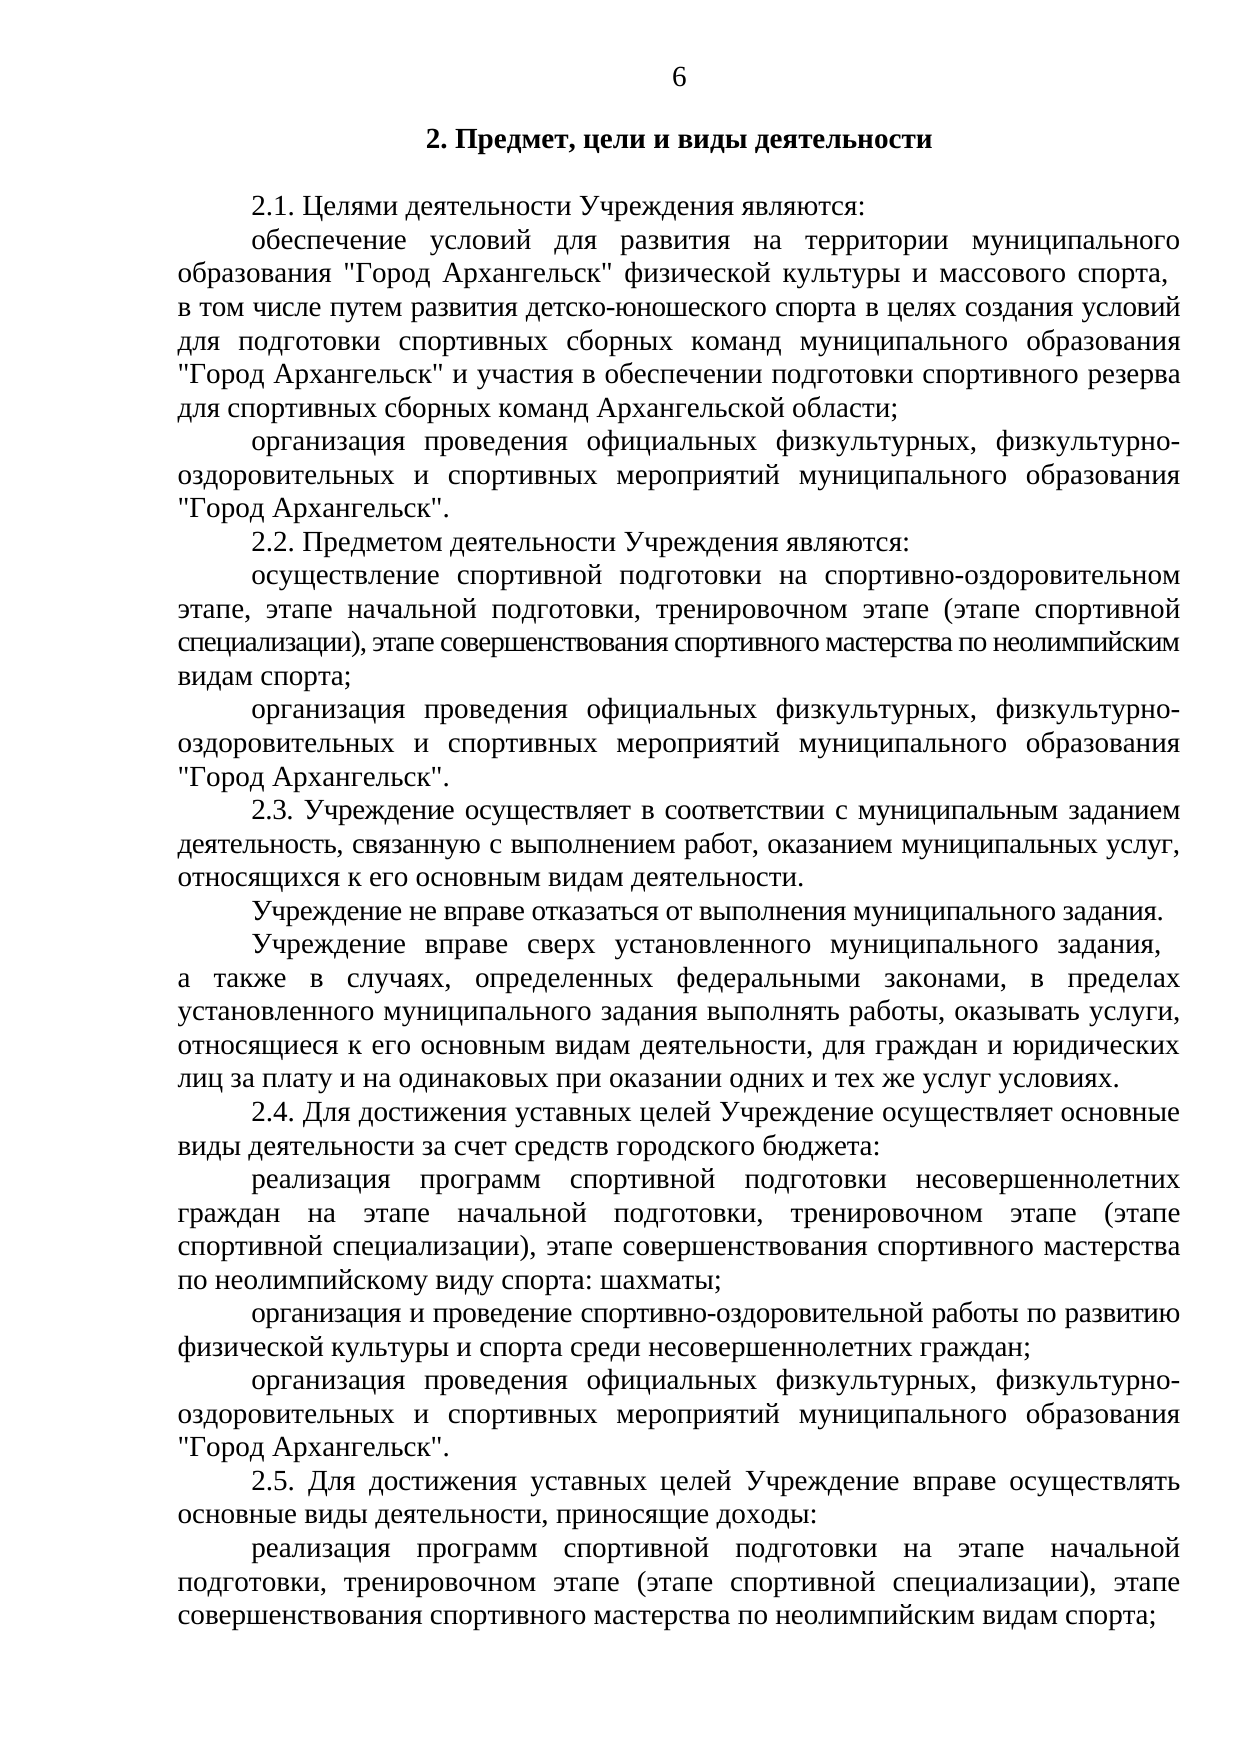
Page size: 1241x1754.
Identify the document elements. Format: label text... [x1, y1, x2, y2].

text Учреждение не вправе отказаться от выполнения муниципального задания. [177, 893, 1181, 926]
text осуществление спортивной подготовки на спортивно-оздоровительном этапе, этапе начальной подготовки, тренировочном этапе (этапе спортивной специализации), этапе совершенствования спортивного мастерства по неолимпийским видам спорта; [177, 557, 1181, 692]
text Учреждение вправе сверх установленного муниципального задания, а также в случаях, определенных федеральными законами, в пределах установленного муниципального задания выполнять работы, оказывать услуги, относящиеся к его основным видам деятельности, для граждан и юридических лиц за плату и на одинаковых при оказании одних и тех же услуг условиях. [177, 926, 1181, 1094]
text 2.5. Для достижения уставных целей Учреждение вправе осуществлять основные виды деятельности, приносящие доходы: [177, 1463, 1181, 1530]
text организация и проведение спортивно-оздоровительной работы по развитию физической культуры и спорта среди несовершеннолетних граждан; [177, 1295, 1181, 1362]
text организация проведения официальных физкультурных, физкультурно-оздоровительных и спортивных мероприятий муниципального образования "Город Архангельск". [177, 1362, 1181, 1463]
text организация проведения официальных физкультурных, физкультурно-оздоровительных и спортивных мероприятий муниципального образования "Город Архангельск". [177, 692, 1181, 792]
text обеспечение условий для развития на территории муниципального образования "Город Архангельск" физической культуры и массового спорта, в том числе путем развития детско-юношеского спорта в целях создания условий для подготовки спортивных сборных команд муниципального образования "Город Архангельск" и участия в обеспечении подготовки спортивного резерва для спортивных сборных команд Архангельской области; [177, 222, 1181, 423]
text 2.2. Предметом деятельности Учреждения являются: [177, 524, 1181, 557]
text реализация программ спортивной подготовки на этапе начальной подготовки, тренировочном этапе (этапе спортивной специализации), этапе совершенствования спортивного мастерства по неолимпийским видам спорта; [177, 1530, 1181, 1631]
text 2.4. Для достижения уставных целей Учреждение осуществляет основные виды деятельности за счет средств городского бюджета: [177, 1094, 1181, 1161]
text 2. Предмет, цели и виды деятельности [177, 121, 1181, 155]
text реализация программ спортивной подготовки несовершеннолетних граждан на этапе начальной подготовки, тренировочном этапе (этапе спортивной специализации), этапе совершенствования спортивного мастерства по неолимпийскому виду спорта: шахматы; [177, 1161, 1181, 1295]
text 2.1. Целями деятельности Учреждения являются: [177, 188, 1181, 222]
text 2.3. Учреждение осуществляет в соответствии с муниципальным заданием деятельность, связанную с выполнением работ, оказанием муниципальных услуг, относящихся к его основным видам деятельности. [177, 792, 1181, 893]
text организация проведения официальных физкультурных, физкультурно-оздоровительных и спортивных мероприятий муниципального образования "Город Архангельск". [177, 423, 1181, 524]
